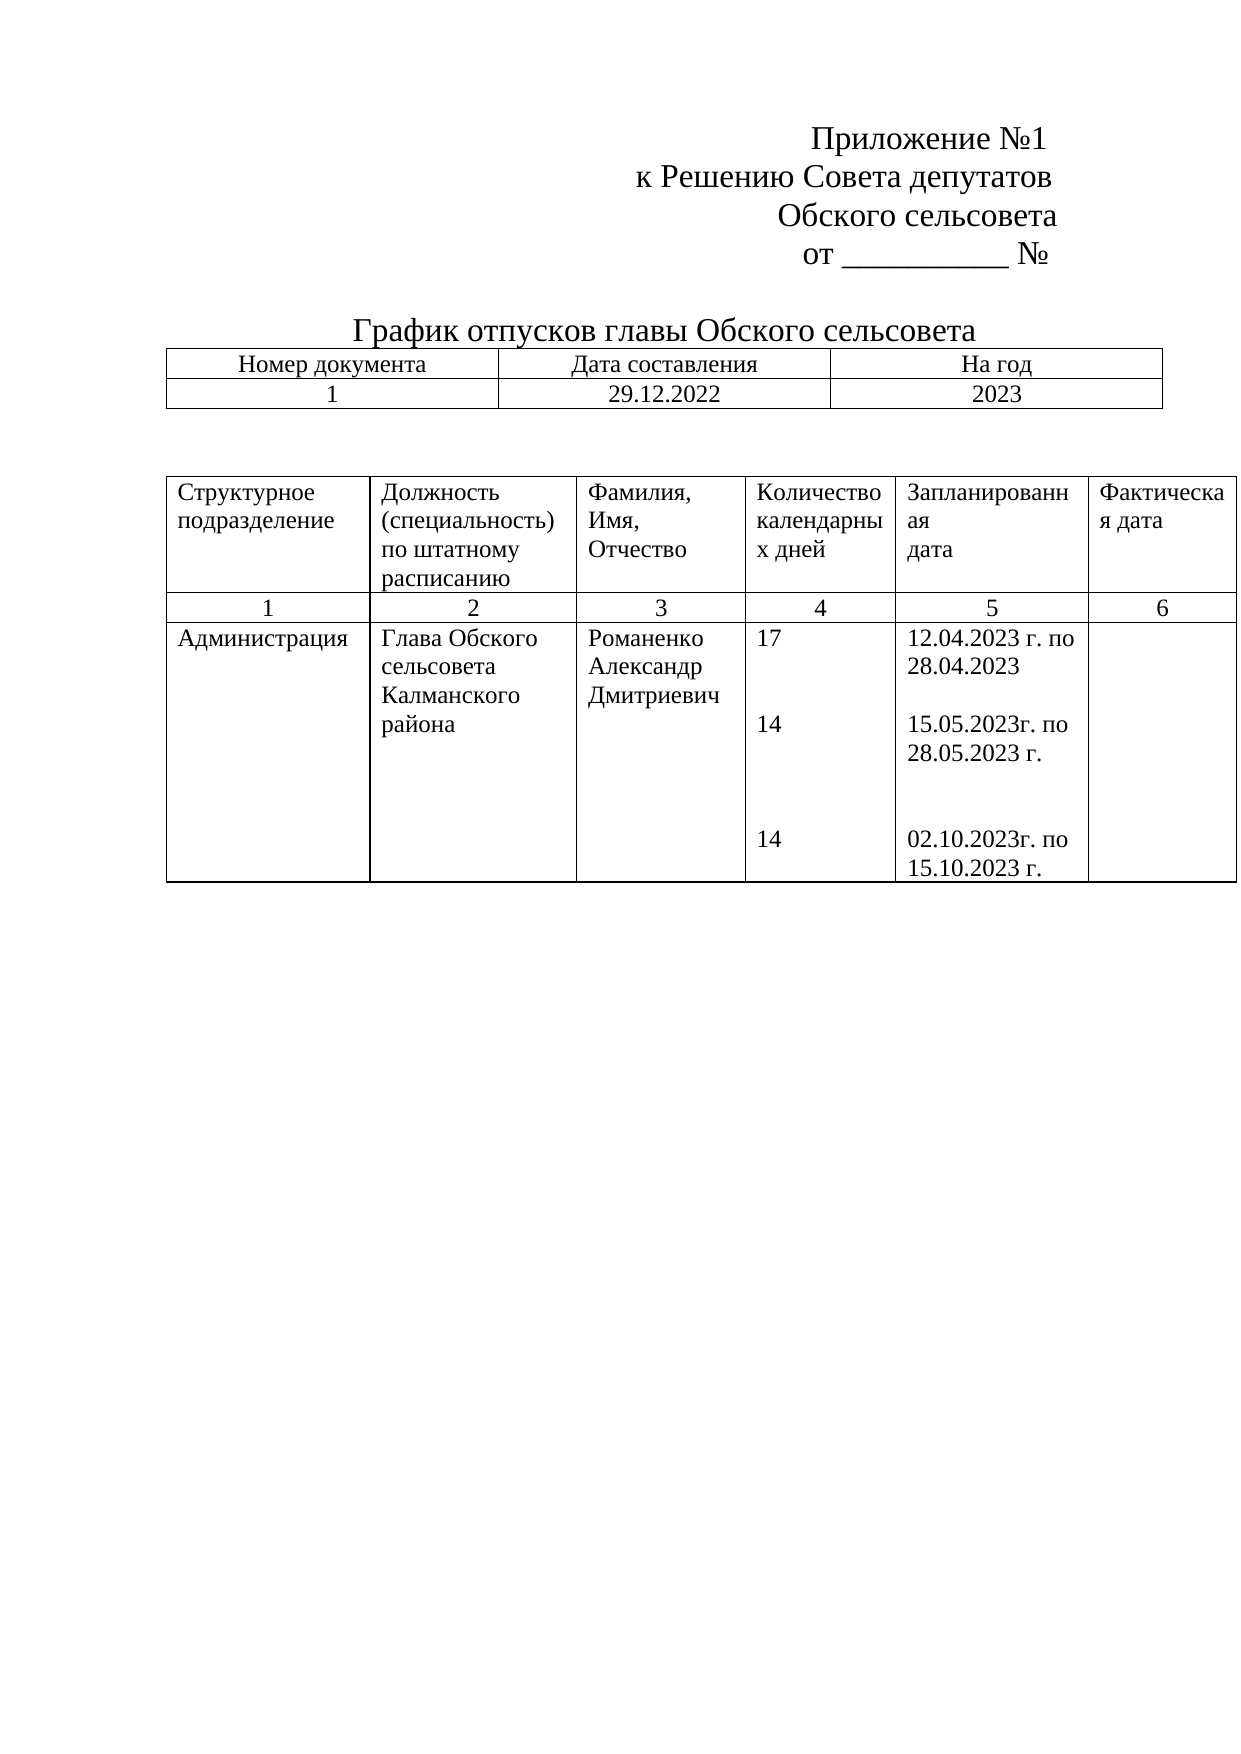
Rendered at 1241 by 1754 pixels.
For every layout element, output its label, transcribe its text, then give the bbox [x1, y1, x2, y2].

table_cell Глава Обского сельсовета Калманского района [371, 623, 576, 881]
text График отпусков главы Обского сельсовета [177, 310, 1152, 348]
table_cell 1 [167, 379, 498, 408]
table_header Количество календарных дней [746, 477, 895, 592]
table_cell 17 14 14 [746, 623, 895, 881]
table_header Дата составления [499, 349, 830, 378]
table_header Фактическая дата [1089, 477, 1236, 592]
text от __________ № [177, 233, 1152, 271]
table_cell 3 [577, 593, 745, 622]
table_header Номер документа [167, 349, 498, 378]
table_cell [1089, 623, 1236, 881]
table_cell 2 [371, 593, 576, 622]
table_header На год [831, 349, 1162, 378]
table_header Структурное подразделение [167, 477, 369, 592]
table_cell Администрация [167, 623, 369, 881]
table_header Должность (специальность) по штатному расписанию [371, 477, 576, 592]
table_cell 5 [896, 593, 1088, 622]
table_cell 4 [746, 593, 895, 622]
text Обского сельсовета [177, 195, 1152, 233]
table_cell 29.12.2022 [499, 379, 830, 408]
table_cell Романенко Александр Дмитриевич [577, 623, 745, 881]
table_header Запланированная дата [896, 477, 1088, 592]
table_cell 12.04.2023 г. по 28.04.2023 15.05.2023г. по 28.05.2023 г. 02.10.2023г. по 15.10.2023 г. [896, 623, 1088, 881]
text к Решению Совета депутатов [177, 156, 1152, 195]
table_header Фамилия, Имя, Отчество [577, 477, 745, 592]
text Приложение №1 [177, 118, 1152, 156]
table_cell 2023 [831, 379, 1162, 408]
table_cell 1 [167, 593, 369, 622]
table_cell 6 [1089, 593, 1236, 622]
